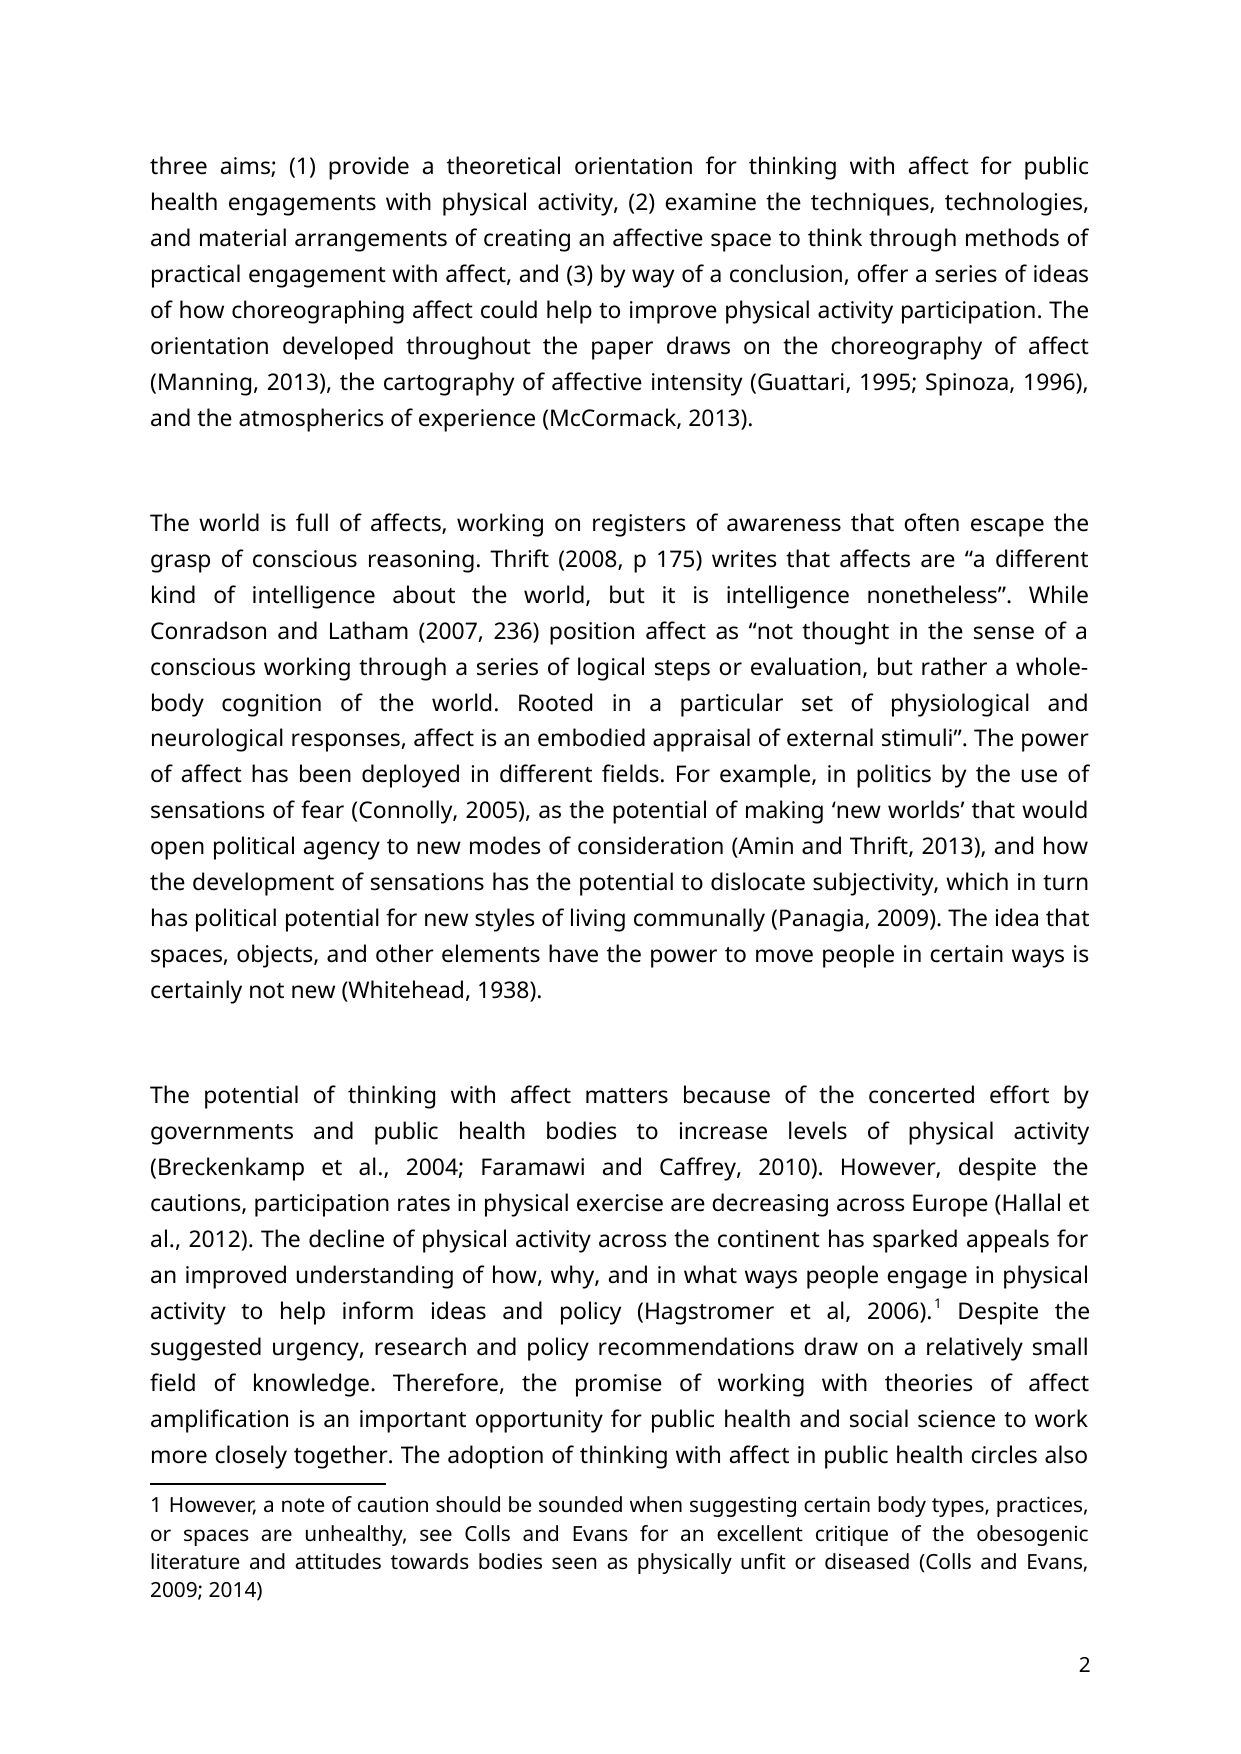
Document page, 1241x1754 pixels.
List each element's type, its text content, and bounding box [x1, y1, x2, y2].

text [150, 150, 1090, 433]
text The world is full of affects, working on registers of awareness that often escape the grasp of conscious reasoning. Thrift (2008, p 175) writes that affects are “a different kind of intelligence about the world, but it is intelligence nonetheless”. While Conradson and Latham (2007, 236) position affect as “not thought in the sense of a conscious working through a series of logical steps or evaluation, but rather a whole-body cognition of the world. Rooted in a particular set of physiological and neurological responses, affect is an embodied appraisal of external stimuli”. The power of affect has been deployed in different fields. For example, in politics by the use of sensations of fear (Connolly, 2005), as the potential of making ‘new worlds’ that would open political agency to new modes of consideration (Amin and Thrift, 2013), and how the development of sensations has the potential to dislocate subjectivity, which in turn has political potential for new styles of living communally (Panagia, 2009). The idea that spaces, objects, and other elements have the power to move people in certain ways is certainly not new (Whitehead, 1938). [150, 507, 1090, 1005]
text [150, 1079, 1090, 1470]
